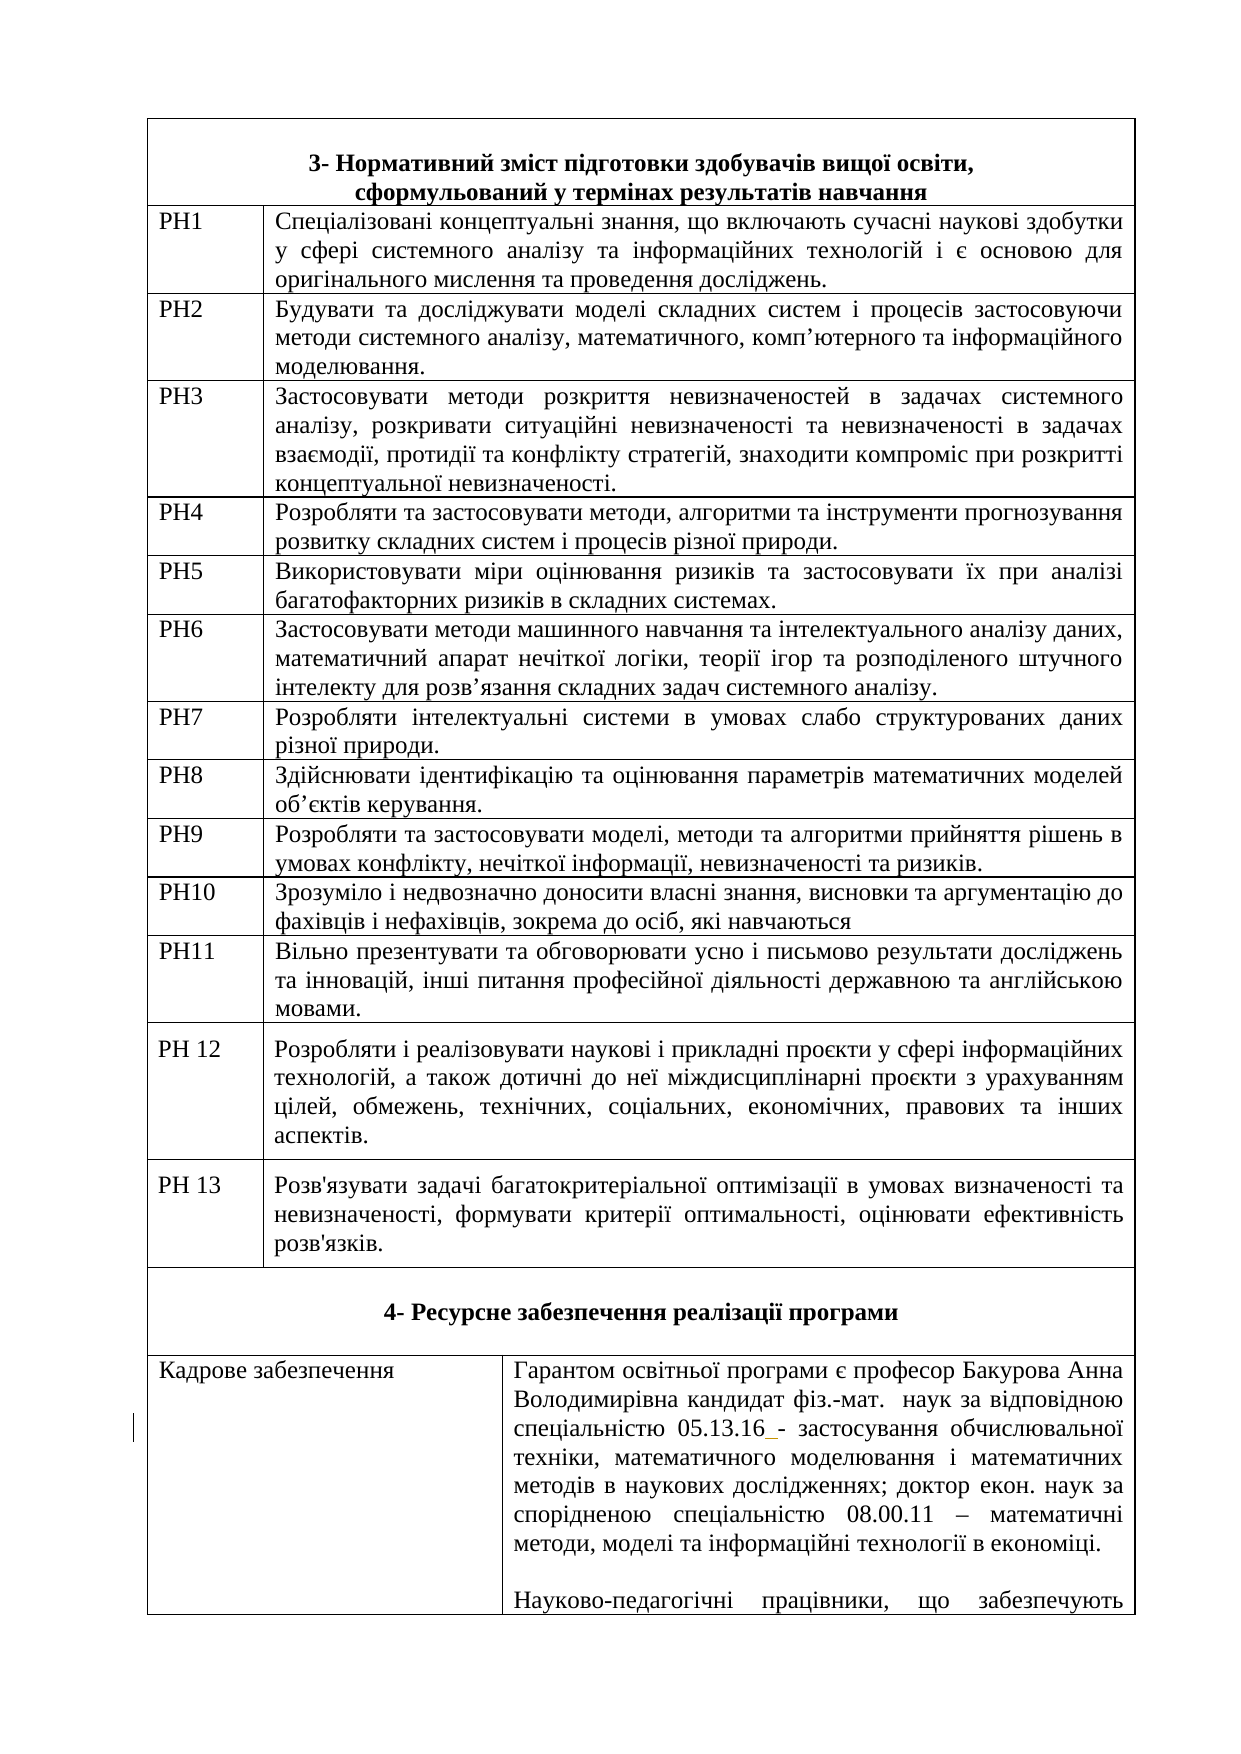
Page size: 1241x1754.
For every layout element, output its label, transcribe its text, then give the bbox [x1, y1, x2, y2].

table_cell РН 12 [148, 1023, 263, 1159]
table_cell РН3 [148, 381, 263, 496]
table_cell РН10 [148, 878, 263, 935]
table_cell Використовувати міри оцінювання ризиків та застосовувати їх при аналізі багатофакторних ризиків в складних системах. [264, 556, 1134, 613]
table_cell РН 13 [148, 1160, 263, 1267]
table_cell 4- Ресурсне забезпечення реалізації програми [148, 1268, 1134, 1354]
table_cell Спеціалізовані концептуальні знання, що включають сучасні наукові здобутки у сфері системного аналізу та інформаційних технологій і є основою для оригінального мислення та проведення досліджень. [264, 206, 1134, 293]
table_cell РН8 [148, 760, 263, 818]
table_cell Розробляти та застосовувати методи, алгоритми та інструменти прогнозування розвитку складних систем і процесів різної природи. [264, 498, 1134, 555]
table_cell Будувати та досліджувати моделі складних систем і процесів застосовуючи методи системного аналізу, математичного, комп’ютерного та інформаційного моделювання. [264, 294, 1134, 380]
table_cell РН5 [148, 556, 263, 613]
table_cell Розв'язувати задачі багатокритеріальної оптимізації в умовах визначеності та невизначеності, формувати критерії оптимальності, оцінювати ефективність розв'язків. [264, 1160, 1134, 1267]
table_cell РН7 [148, 702, 263, 759]
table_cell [148, 1356, 502, 1614]
table_cell Здійснювати ідентифікацію та оцінювання параметрів математичних моделей об’єктів керування. [264, 760, 1134, 818]
table_cell Розробляти інтелектуальні системи в умовах слабо структурованих даних різної природи. [264, 702, 1134, 759]
table_cell Застосовувати методи розкриття невизначеностей в задачах системного аналізу, розкривати ситуаційні невизначеності та невизначеності в задачах взаємодії, протидії та конфлікту стратегій, знаходити компроміс при розкритті концептуальної невизначеності. [264, 381, 1134, 496]
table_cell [503, 1356, 1134, 1614]
table_cell Розробляти і реалізовувати наукові і прикладні проєкти у сфері інформаційних технологій, а також дотичні до неї міждисциплінарні проєкти з урахуванням цілей, обмежень, технічних, соціальних, економічних, правових та інших аспектів. [264, 1023, 1134, 1159]
table_cell РН9 [148, 819, 263, 876]
table_cell 3- Нормативний зміст підготовки здобувачів вищої освіти, сформульований у термінах результатів навчання [148, 119, 1134, 205]
table_cell Зрозуміло і недвозначно доносити власні знання, висновки та аргументацію до фахівців і нефахівців, зокрема до осіб, які навчаються [264, 878, 1134, 935]
table_cell РН1 [148, 206, 263, 293]
table_cell Застосовувати методи машинного навчання та інтелектуального аналізу даних, математичний апарат нечіткої логіки, теорії ігор та розподіленого штучного інтелекту для розв’язання складних задач системного аналізу. [264, 615, 1134, 701]
table_cell РН6 [148, 615, 263, 701]
table_cell РН2 [148, 294, 263, 380]
table_cell Розробляти та застосовувати моделі, методи та алгоритми прийняття рішень в умовах конфлікту, нечіткої інформації, невизначеності та ризиків. [264, 819, 1134, 876]
table_cell Вільно презентувати та обговорювати усно і письмово результати досліджень та інновацій, інші питання професійної діяльності державною та англійською мовами. [264, 936, 1134, 1022]
table_cell РН11 [148, 936, 263, 1022]
table_cell РН4 [148, 498, 263, 555]
